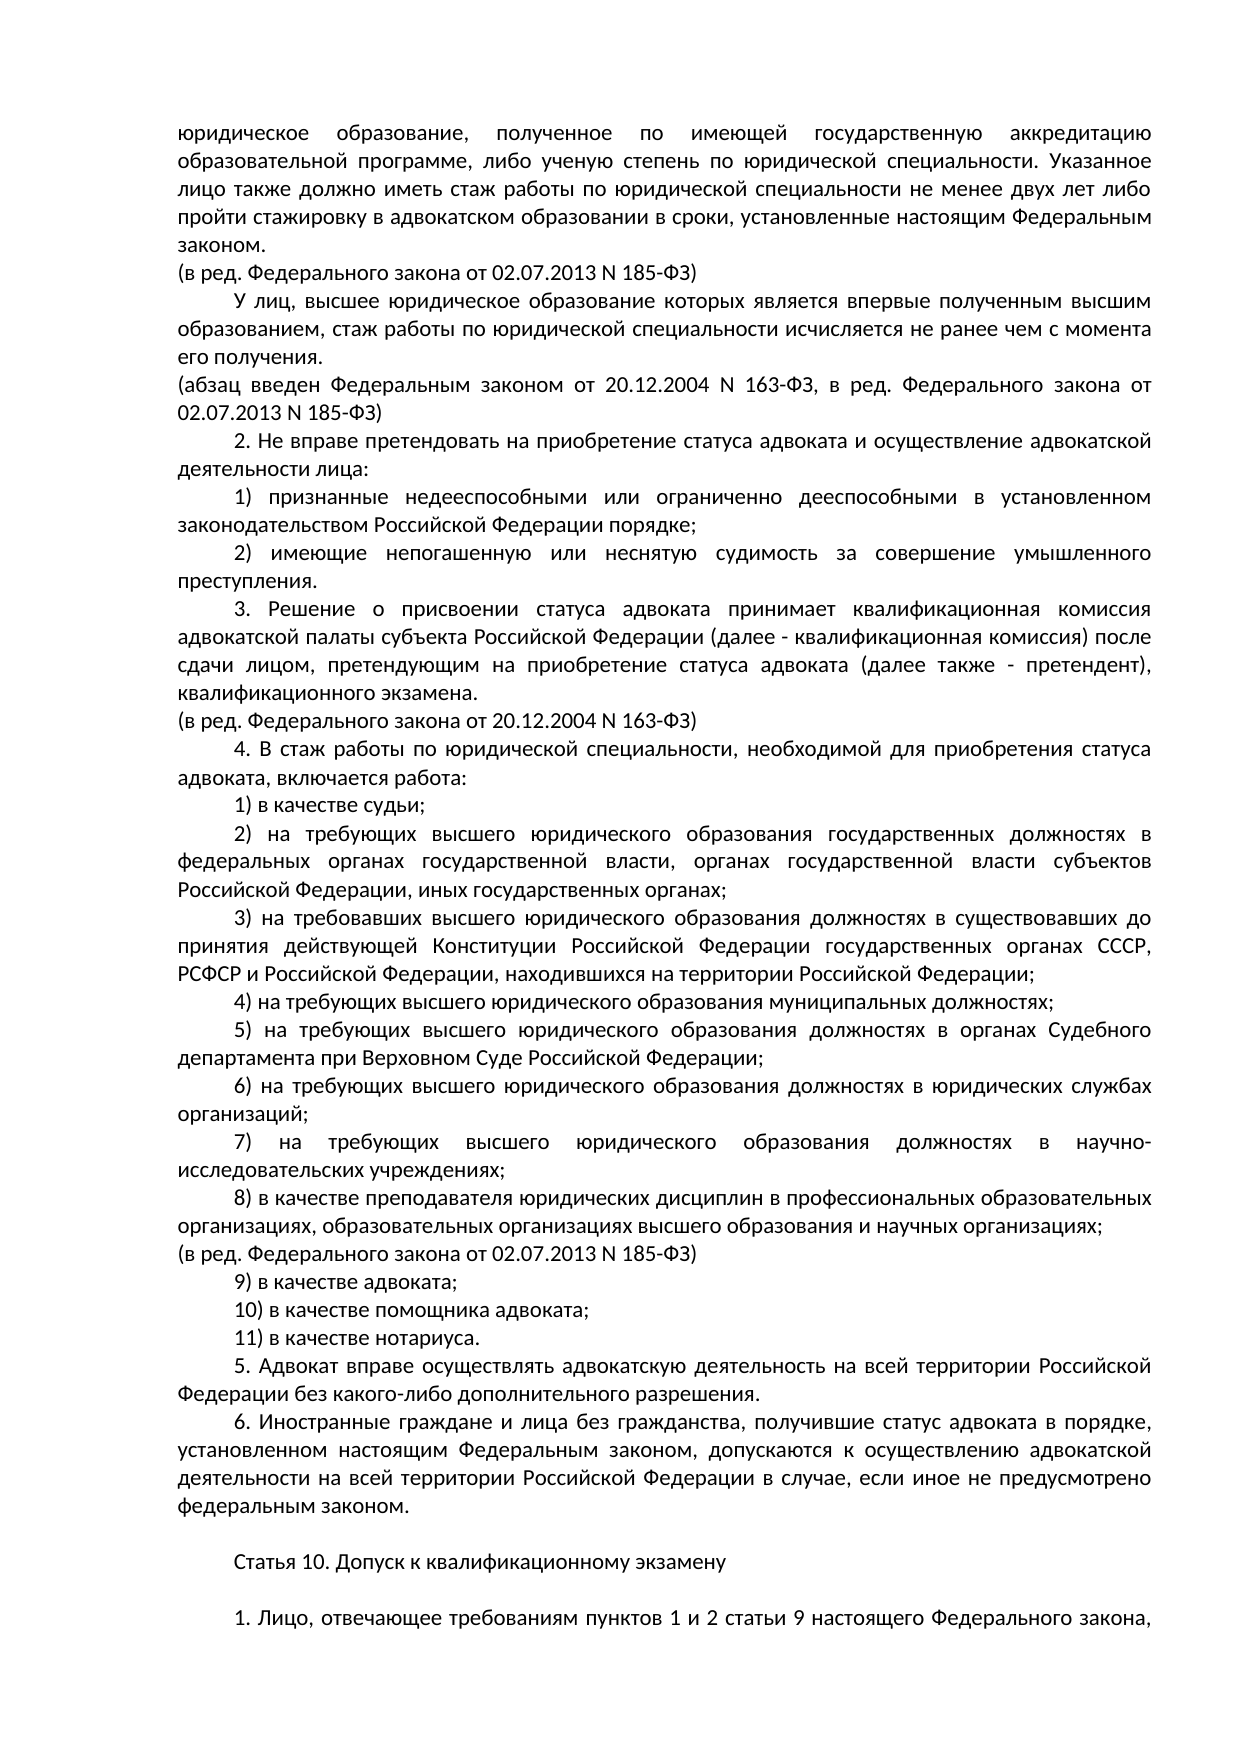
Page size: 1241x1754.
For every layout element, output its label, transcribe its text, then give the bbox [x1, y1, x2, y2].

text 2) имеющие непогашенную или неснятую судимость за совершение умышленного преступления. [177, 538, 1152, 594]
text 5. Адвокат вправе осуществлять адвокатскую деятельность на всей территории Российской Федерации без какого-либо дополнительного разрешения. [177, 1351, 1152, 1407]
text 7) на требующих высшего юридического образования должностях в научно-исследовательских учреждениях; [177, 1127, 1152, 1183]
text 2. Не вправе претендовать на приобретение статуса адвоката и осуществление адвокатской деятельности лица: [177, 426, 1152, 482]
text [177, 118, 1152, 258]
text (абзац введен Федеральным законом от 20.12.2004 N 163-ФЗ, в ред. Федерального закона от 02.07.2013 N 185-ФЗ) [177, 370, 1152, 426]
text (в ред. Федерального закона от 02.07.2013 N 185-ФЗ) [177, 1239, 1152, 1267]
text У лиц, высшее юридическое образование которых является впервые полученным высшим образованием, стаж работы по юридической специальности исчисляется не ранее чем с момента его получения. [177, 286, 1152, 370]
text 8) в качестве преподавателя юридических дисциплин в профессиональных образовательных организациях, образовательных организациях высшего образования и научных организациях; [177, 1183, 1152, 1239]
text 11) в качестве нотариуса. [177, 1323, 1152, 1351]
text 4. В стаж работы по юридической специальности, необходимой для приобретения статуса адвоката, включается работа: [177, 734, 1152, 791]
text 9) в качестве адвоката; [177, 1267, 1152, 1295]
text 6) на требующих высшего юридического образования должностях в юридических службах организаций; [177, 1071, 1152, 1127]
text (в ред. Федерального закона от 20.12.2004 N 163-ФЗ) [177, 707, 1152, 734]
text 5) на требующих высшего юридического образования должностях в органах Судебного департамента при Верховном Суде Российской Федерации; [177, 1015, 1152, 1071]
text 1) признанные недееспособными или ограниченно дееспособными в установленном законодательством Российской Федерации порядке; [177, 482, 1152, 538]
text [177, 1603, 1152, 1631]
text 3) на требовавших высшего юридического образования должностях в существовавших до принятия действующей Конституции Российской Федерации государственных органах СССР, РСФСР и Российской Федерации, находившихся на территории Российской Федерации; [177, 903, 1152, 987]
text 6. Иностранные граждане и лица без гражданства, получившие статус адвоката в порядке, установленном настоящим Федеральным законом, допускаются к осуществлению адвокатской деятельности на всей территории Российской Федерации в случае, если иное не предусмотрено федеральным законом. [177, 1407, 1152, 1519]
text 4) на требующих высшего юридического образования муниципальных должностях; [177, 987, 1152, 1015]
text 1) в качестве судьи; [177, 791, 1152, 819]
text Статья 10. Допуск к квалификационному экзамену [177, 1547, 1152, 1575]
text 2) на требующих высшего юридического образования государственных должностях в федеральных органах государственной власти, органах государственной власти субъектов Российской Федерации, иных государственных органах; [177, 819, 1152, 903]
text (в ред. Федерального закона от 02.07.2013 N 185-ФЗ) [177, 258, 1152, 286]
text 10) в качестве помощника адвоката; [177, 1295, 1152, 1323]
text 3. Решение о присвоении статуса адвоката принимает квалификационная комиссия адвокатской палаты субъекта Российской Федерации (далее - квалификационная комиссия) после сдачи лицом, претендующим на приобретение статуса адвоката (далее также - претендент), квалификационного экзамена. [177, 594, 1152, 707]
